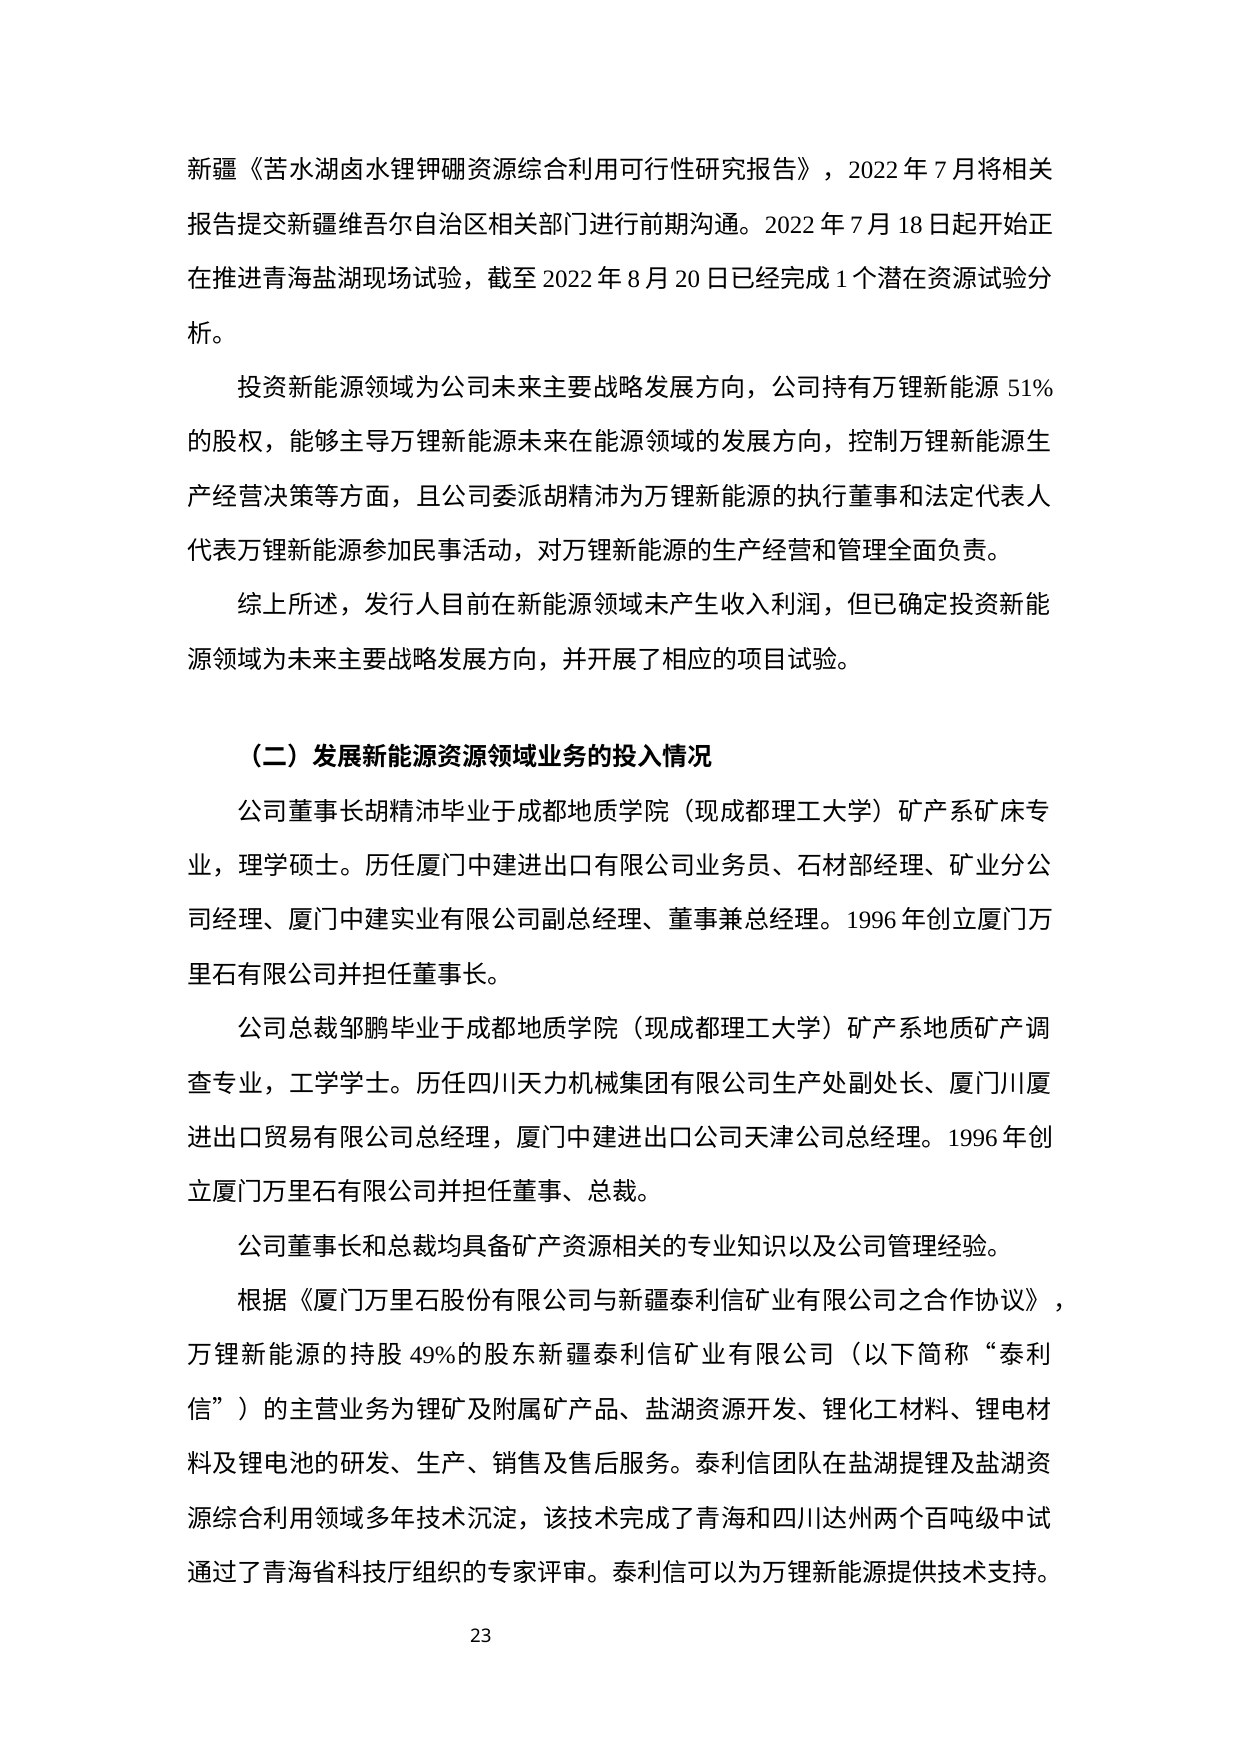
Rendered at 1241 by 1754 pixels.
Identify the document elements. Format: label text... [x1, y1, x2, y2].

text 根据《厦门万里石股份有限公司与新疆泰利信矿业有限公司之合作协议》，万锂新能源的持股49%的股东新疆泰利信矿业有限公司（以下简称“泰利信”）的主营业务为锂矿及附属矿产品、盐湖资源开发、锂化工材料、锂电材料及锂电池的研发、生产、销售及售后服务。泰利信团队在盐湖提锂及盐湖资源综合利用领域多年技术沉淀，该技术完成了青海和四川达州两个百吨级中试，通过了青海省科技厅组织的专家评审。泰利信可以为万锂新能源提供技术支持。 [187, 1281, 1053, 1589]
text 公司总裁邹鹏毕业于成都地质学院（现成都理工大学）矿产系地质矿产调查专业，工学学士。历任四川天力机械集团有限公司生产处副处长、厦门川厦进出口贸易有限公司总经理，厦门中建进出口公司天津公司总经理。1996年创立厦门万里石有限公司并担任董事、总裁。 [187, 1009, 1053, 1208]
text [187, 150, 1053, 349]
text 投资新能源领域为公司未来主要战略发展方向，公司持有万锂新能源51%的股权，能够主导万锂新能源未来在能源领域的发展方向，控制万锂新能源生产经营决策等方面，且公司委派胡精沛为万锂新能源的执行董事和法定代表人，代表万锂新能源参加民事活动，对万锂新能源的生产经营和管理全面负责。 [187, 367, 1053, 567]
text 公司董事长胡精沛毕业于成都地质学院（现成都理工大学）矿产系矿床专业，理学硕士。历任厦门中建进出口有限公司业务员、石材部经理、矿业分公司经理、厦门中建实业有限公司副总经理、董事兼总经理。1996年创立厦门万里石有限公司并担任董事长。 [187, 791, 1053, 991]
text （二）发展新能源资源领域业务的投入情况 [187, 737, 1053, 773]
text 综上所述，发行人目前在新能源领域未产生收入利润，但已确定投资新能源领域为未来主要战略发展方向，并开展了相应的项目试验。 [187, 585, 1053, 676]
text 公司董事长和总裁均具备矿产资源相关的专业知识以及公司管理经验。 [187, 1226, 1053, 1262]
